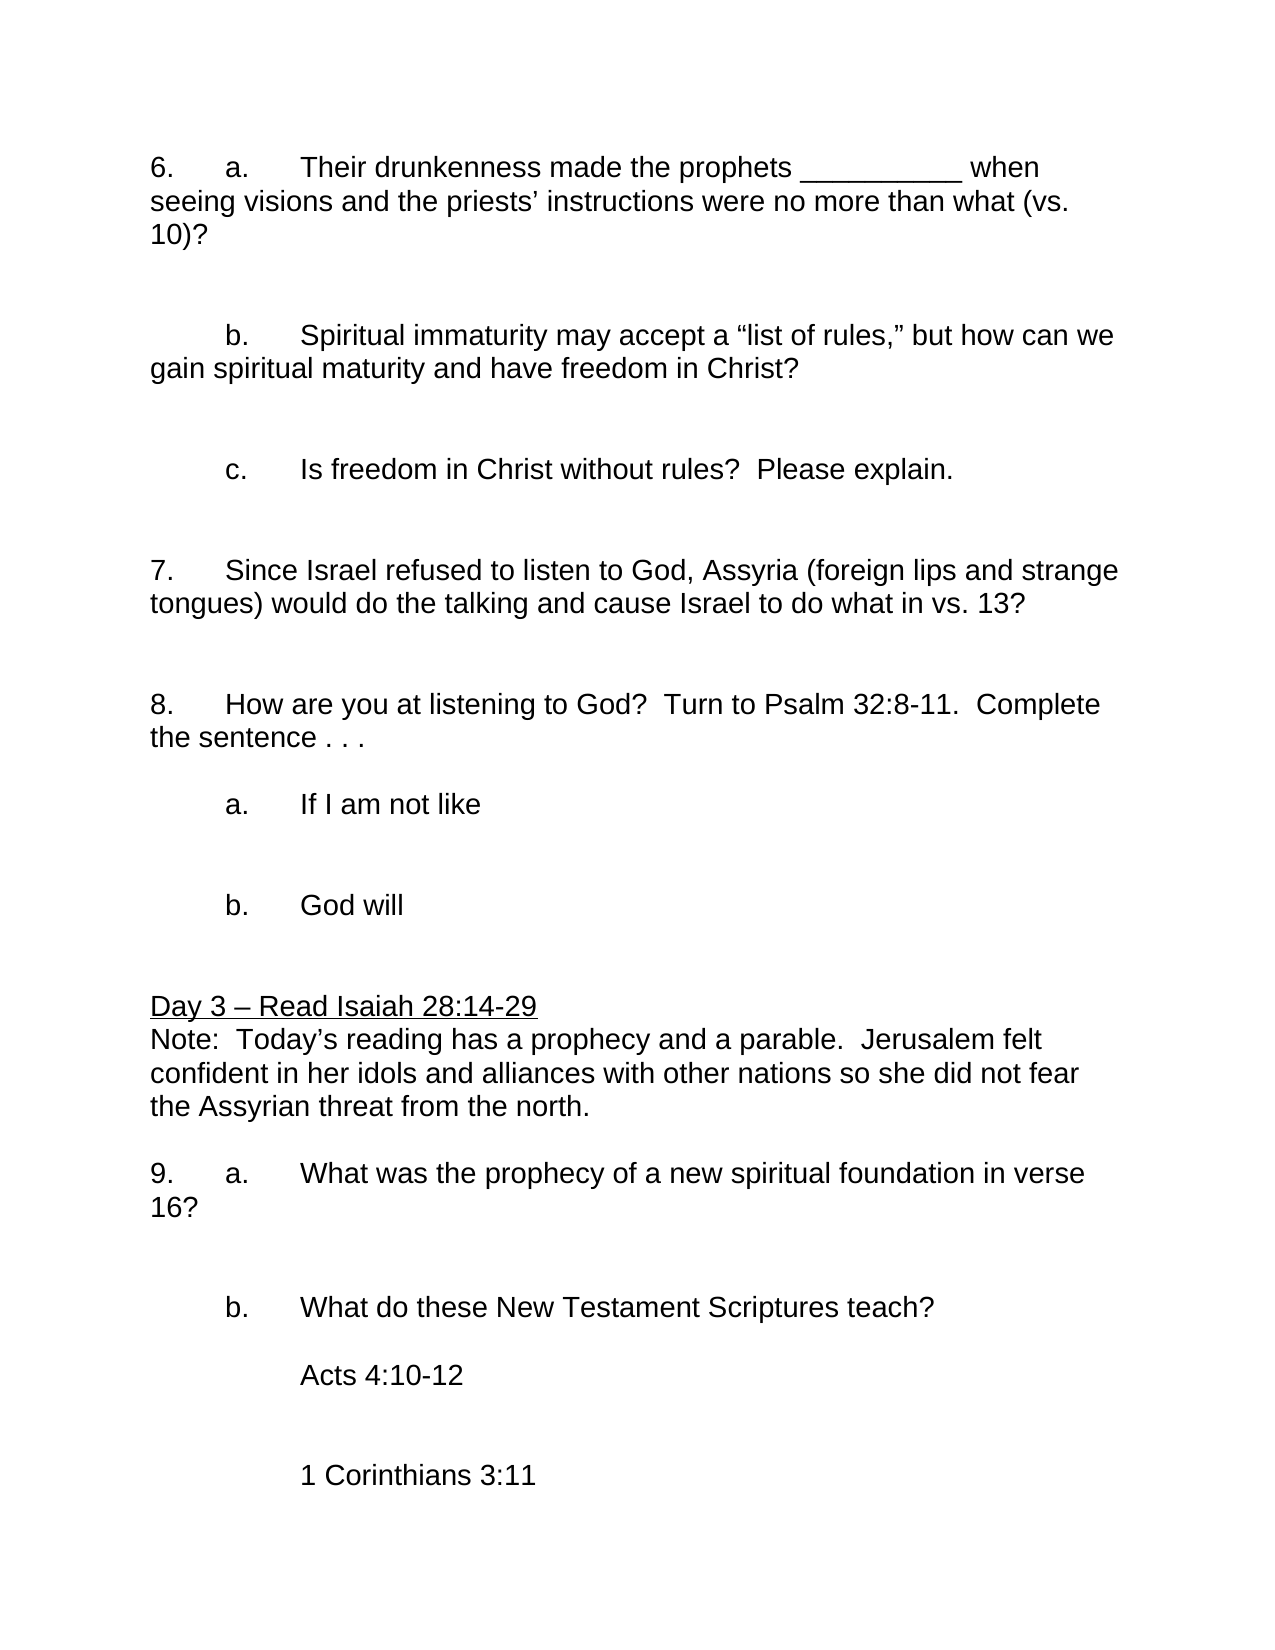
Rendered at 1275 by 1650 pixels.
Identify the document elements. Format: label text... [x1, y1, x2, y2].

text a. If I am not like [150, 787, 1125, 821]
text Acts 4:10-12 [150, 1357, 1125, 1391]
text b. What do these New Testament Scriptures teach? [150, 1290, 1125, 1324]
text c. Is freedom in Christ without rules? Please explain. [150, 452, 1125, 485]
text Note: Today’s reading has a prophecy and a parable. Jerusalem felt confident in her idols and alliances with other nations so she did not fear the Assyrian threat from the north. [150, 1022, 1125, 1123]
text 7. Since Israel refused to listen to God, Assyria (foreign lips and strange tongues) would do the talking and cause Israel to do what in vs. 13? [150, 552, 1125, 619]
text 1 Corinthians 3:11 [150, 1458, 1125, 1492]
text b. God will [150, 888, 1125, 921]
text 8. How are you at listening to God? Turn to Psalm 32:8-11. Complete the sentence . . . [150, 687, 1125, 754]
text Day 3 – Read Isaiah 28:14-29 [150, 988, 1125, 1022]
text 6. a. Their drunkenness made the prophets __________ when seeing visions and the priests’ instructions were no more than what (vs. 10)? [150, 150, 1125, 251]
text b. Spiritual immaturity may accept a “list of rules,” but how can we gain spiritual maturity and have freedom in Christ? [150, 318, 1125, 385]
text 9. a. What was the prophecy of a new spiritual foundation in verse 16? [150, 1156, 1125, 1223]
